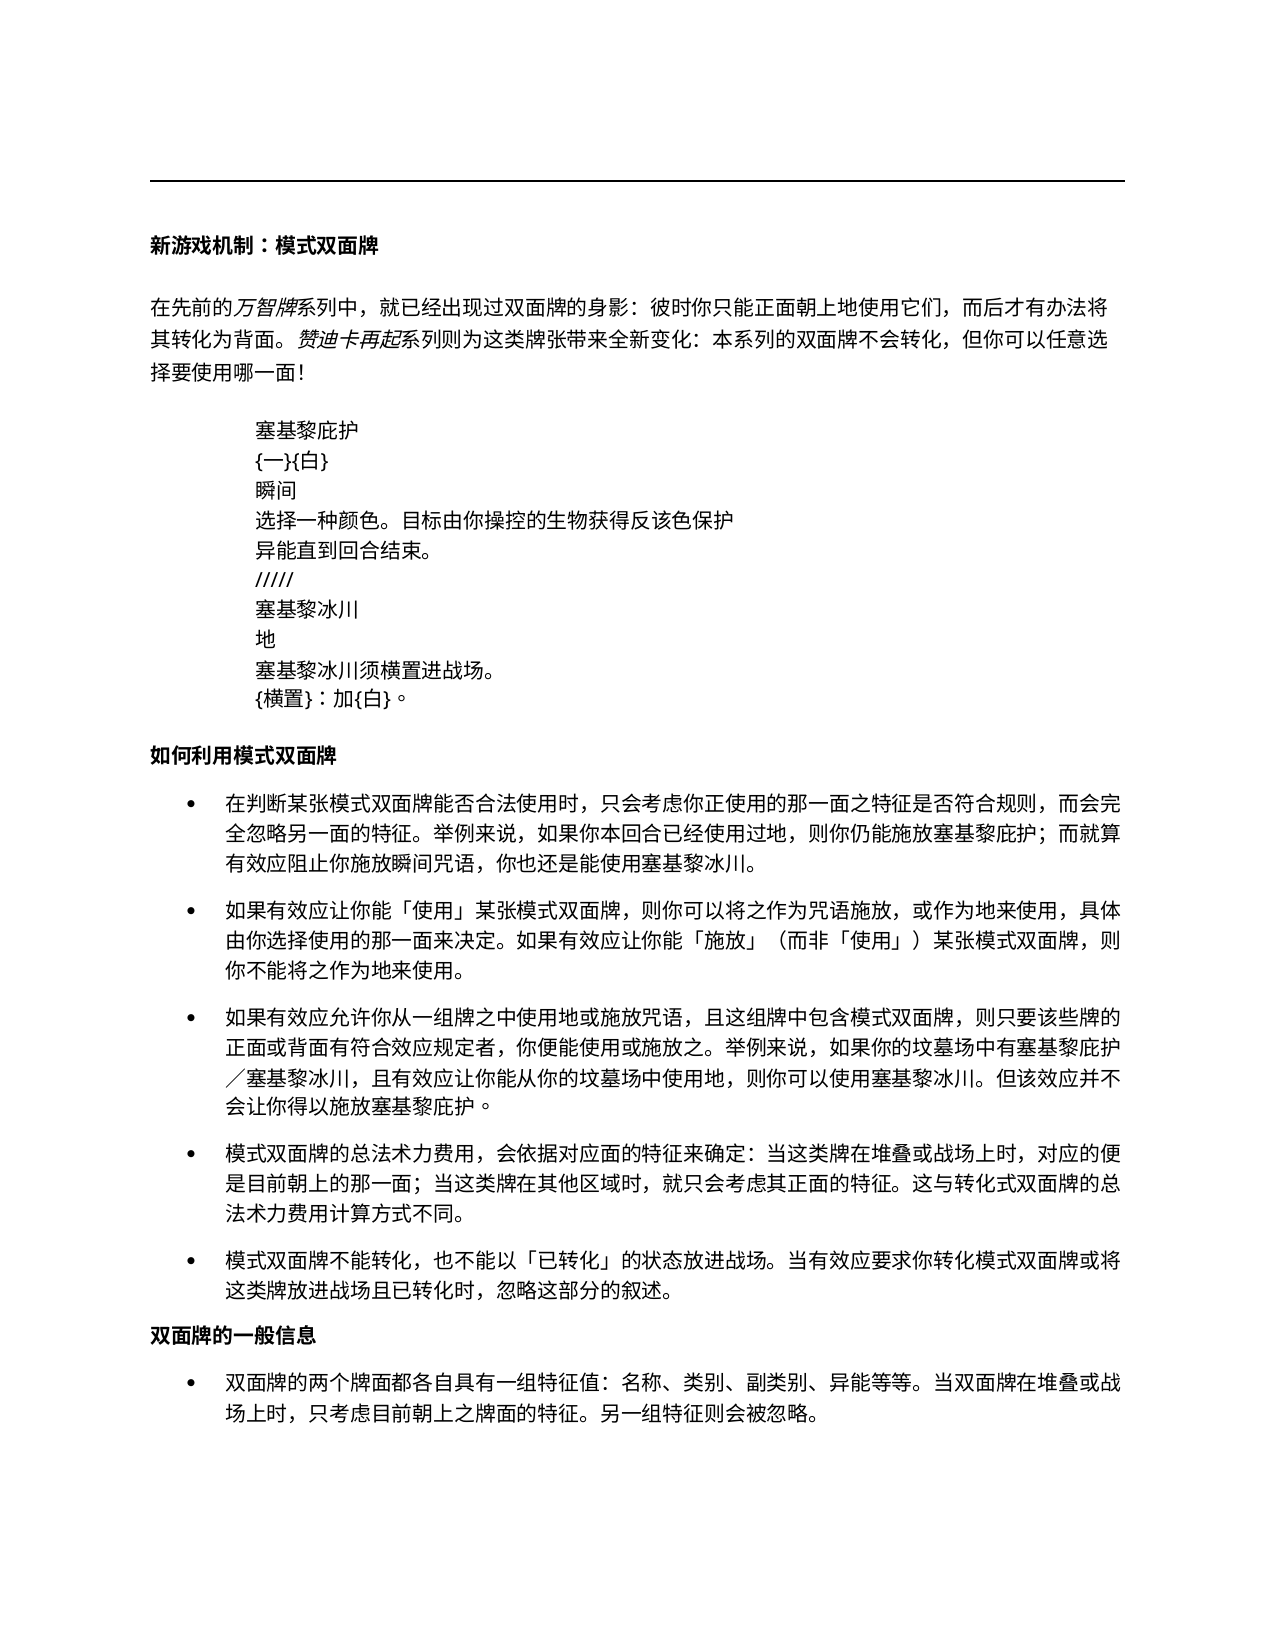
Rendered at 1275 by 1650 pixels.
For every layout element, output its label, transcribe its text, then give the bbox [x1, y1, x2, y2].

text 如果有效应让你能「使用」某张模式双面牌，则你可以将之作为咒语施放，或作为地来使用，具体由你选择使用的那一面来决定。如果有效应让你能「施放」（而非「使用」）某张模式双面牌，则你不能将之作为地来使用。 [187, 894, 1125, 985]
text 在判断某张模式双面牌能否合法使用时，只会考虑你正使用的那一面之特征是否符合规则，而会完全忽略另一面的特征。举例来说，如果你本回合已经使用过地，则你仍能施放塞基黎庇护；而就算有效应阻止你施放瞬间咒语，你也还是能使用塞基黎冰川。 [187, 787, 1125, 877]
text 模式双面牌的总法术力费用，会依据对应面的特征来确定：当这类牌在堆叠或战场上时，对应的便是目前朝上的那一面；当这类牌在其他区域时，就只会考虑其正面的特征。这与转化式双面牌的总法术力费用计算方式不同。 [187, 1137, 1125, 1228]
text 在先前的万智牌系列中，就已经出现过双面牌的身影：彼时你只能正面朝上地使用它们，而后才有办法将其转化为背面。赞迪卡再起系列则为这类牌张带来全新变化：本系列的双面牌不会转化，但你可以任意选择要使用哪一面！ [150, 291, 1125, 386]
subtitle 新游戏机制：模式双面牌 [150, 231, 1125, 260]
text 如果有效应允许你从一组牌之中使用地或施放咒语，且这组牌中包含模式双面牌，则只要该些牌的正面或背面有符合效应规定者，你便能使用或施放之。举例来说，如果你的坟墓场中有塞基黎庇护／塞基黎冰川，且有效应让你能从你的坟墓场中使用地，则你可以使用塞基黎冰川。但该效应并不会让你得以施放塞基黎庇护。 [187, 1001, 1125, 1121]
subtitle 如何利用模式双面牌 [150, 742, 1125, 770]
text 塞基黎庇护 {一}{白} 瞬间 选择一种颜色。目标由你操控的生物获得反该色保护异能直到回合结束。 ///// 塞基黎冰川 地 塞基黎冰川须横置进战场。 {横置}：加{白}。 [255, 414, 735, 712]
text 双面牌的两个牌面都各自具有一组特征值：名称、类别、副类别、异能等等。当双面牌在堆叠或战场上时，只考虑目前朝上之牌面的特征。另一组特征则会被忽略。 [187, 1367, 1125, 1427]
subtitle 双面牌的一般信息 [150, 1322, 1125, 1350]
text 模式双面牌不能转化，也不能以「已转化」的状态放进战场。当有效应要求你转化模式双面牌或将这类牌放进战场且已转化时，忽略这部分的叙述。 [187, 1244, 1125, 1305]
